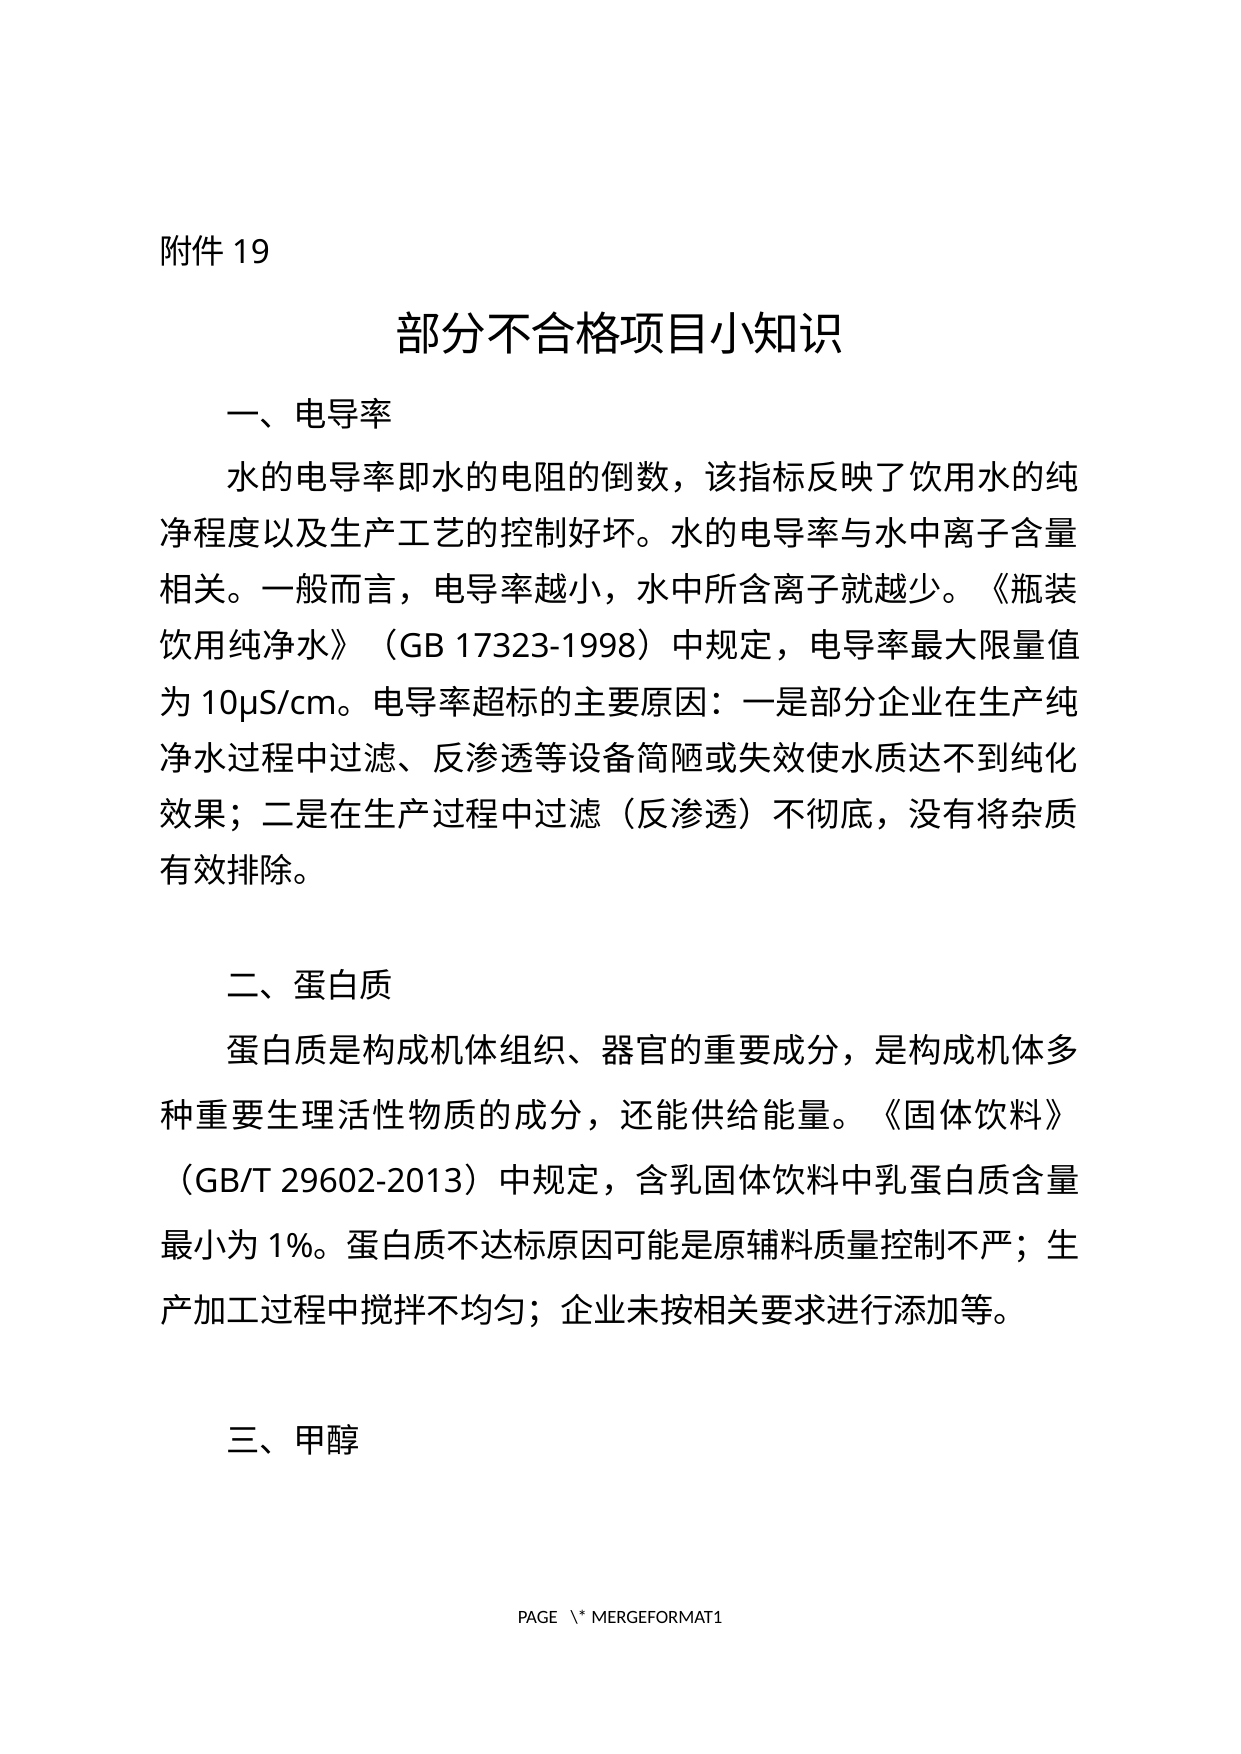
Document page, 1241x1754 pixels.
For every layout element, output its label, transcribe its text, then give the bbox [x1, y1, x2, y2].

list 甲醇 [159, 1405, 1081, 1470]
text 部分不合格项目小知识 [159, 282, 1081, 379]
list 水的电导率即水的电阻的倒数，该指标反映了饮用水的纯净程度以及生产工艺的控制好坏。水的电导率与水中离子含量相关。一般而言，电导率越小，水中所含离子就越少。《瓶装饮用纯净水》（GB 17323-1998）中规定，电导率最大限量值为10μS/cm。电导率超标的主要原因：一是部分企业在生产纯净水过程中过滤、反渗透等设备简陋或失效使水质达不到纯化效果；二是在生产过程中过滤（反渗透）不彻底，没有将杂质有效排除。 [159, 444, 1081, 894]
list 蛋白质是构成机体组织、器官的重要成分，是构成机体多种重要生理活性物质的成分，还能供给能量。《固体饮料》（GB/T 29602-2013）中规定，含乳固体饮料中乳蛋白质含量最小为1%。蛋白质不达标原因可能是原辅料质量控制不严；生产加工过程中搅拌不均匀；企业未按相关要求进行添加等。 [160, 1015, 1081, 1340]
list 蛋白质 [159, 950, 1081, 1015]
text 附件19 [159, 217, 1081, 282]
list 电导率 [159, 379, 1081, 444]
